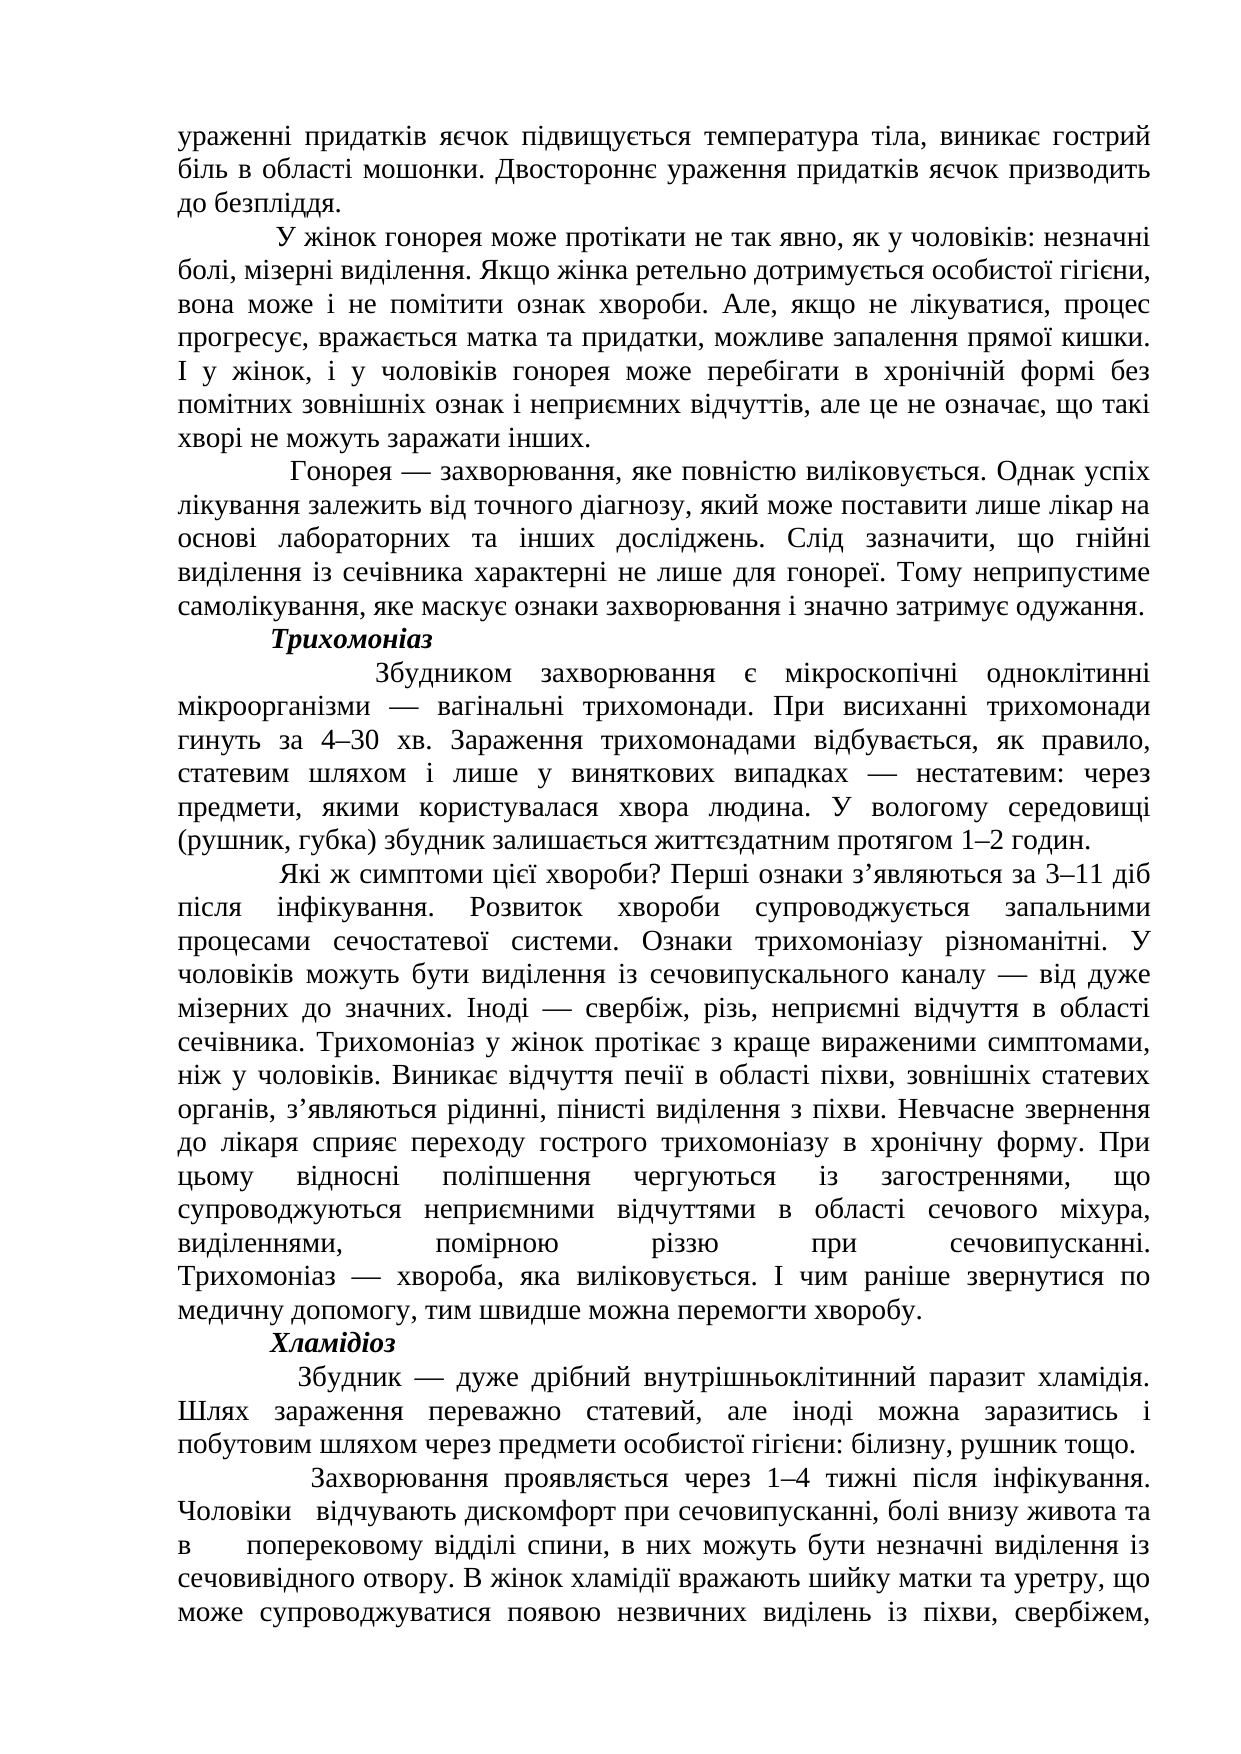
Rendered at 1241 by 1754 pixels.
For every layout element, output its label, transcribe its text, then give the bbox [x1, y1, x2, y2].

text Які ж симптоми цієї хвороби? Перші ознаки з’являються за 3–11 діб після інфікування. Розвиток хвороби супроводжується запальними процесами сечостатевої системи. Ознаки трихомоніазу різноманітні. У чоловіків можуть бути виділення із сечовипускального каналу — від дуже мізерних до значних. Іноді — свербіж, різь, неприємні відчуття в області сечівника. Трихомоніаз у жінок протікає з краще вираженими симптомами, ніж у чоловіків. Виникає відчуття печії в області піхви, зовнішніх статевих органів, з’являються рідинні, пінисті виділення з піхви. Невчасне звернення до лікаря сприяє переходу гострого трихомоніазу в хронічну форму. При цьому відносні поліпшення чергуються із загостреннями, що супроводжуються неприємними відчуттями в області сечового міхура, виділеннями, помірною різзю при сечовипусканні. Трихомоніаз — хвороба, яка виліковується. І чим раніше звернутися по медичну допомогу, тим швидше можна перемогти хворобу. [177, 856, 1152, 1326]
text Збудник — дуже дрібний внутрішньоклітинний паразит хламідія. Шлях зараження переважно статевий, але іноді можна заразитись і побутовим шляхом через предмети особистої гігієни: білизну, рушник тощо. [177, 1359, 1152, 1460]
text Збудником захворювання є мікроскопічні одноклітинні мікроорганізми — вагінальні трихомонади. При висиханні трихомонади гинуть за 4–30 хв. Зараження трихомонадами відбувається, як правило, статевим шляхом і лише у виняткових випадках — нестатевим: через предмети, якими користувалася хвора людина. У вологому середовищі (рушник, губка) збудник залишається життєздатним протягом 1–2 годин. [177, 655, 1152, 856]
text У жінок гонорея може протікати не так явно, як у чоловіків: незначні болі, мізерні виділення. Якщо жінка ретельно дотримується особистої гігієни, вона може і не помітити ознак хвороби. Але, якщо не лікуватися, процес прогресує, вражається матка та придатки, можливе запалення прямої кишки. І у жінок, і у чоловіків гонорея може перебігати в хронічній формі без помітних зовнішніх ознак і неприємних відчуттів, але це не означає, що такі хворі не можуть заражати інших. [177, 219, 1152, 453]
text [177, 118, 1152, 219]
text Гонорея — захворювання, яке повністю виліковується. Однак успіх лікування залежить від точного діагнозу, який може поставити лише лікар на основі лабораторних та інших досліджень. Слід зазначити, що гнійні виділення із сечівника характерні не лише для гонореї. Тому неприпустиме самолікування, яке маскує ознаки захворювання і значно затримує одужання. [177, 453, 1152, 621]
text Хламідіоз [177, 1326, 1152, 1359]
text Трихомоніаз [177, 621, 1152, 655]
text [177, 1460, 1152, 1627]
